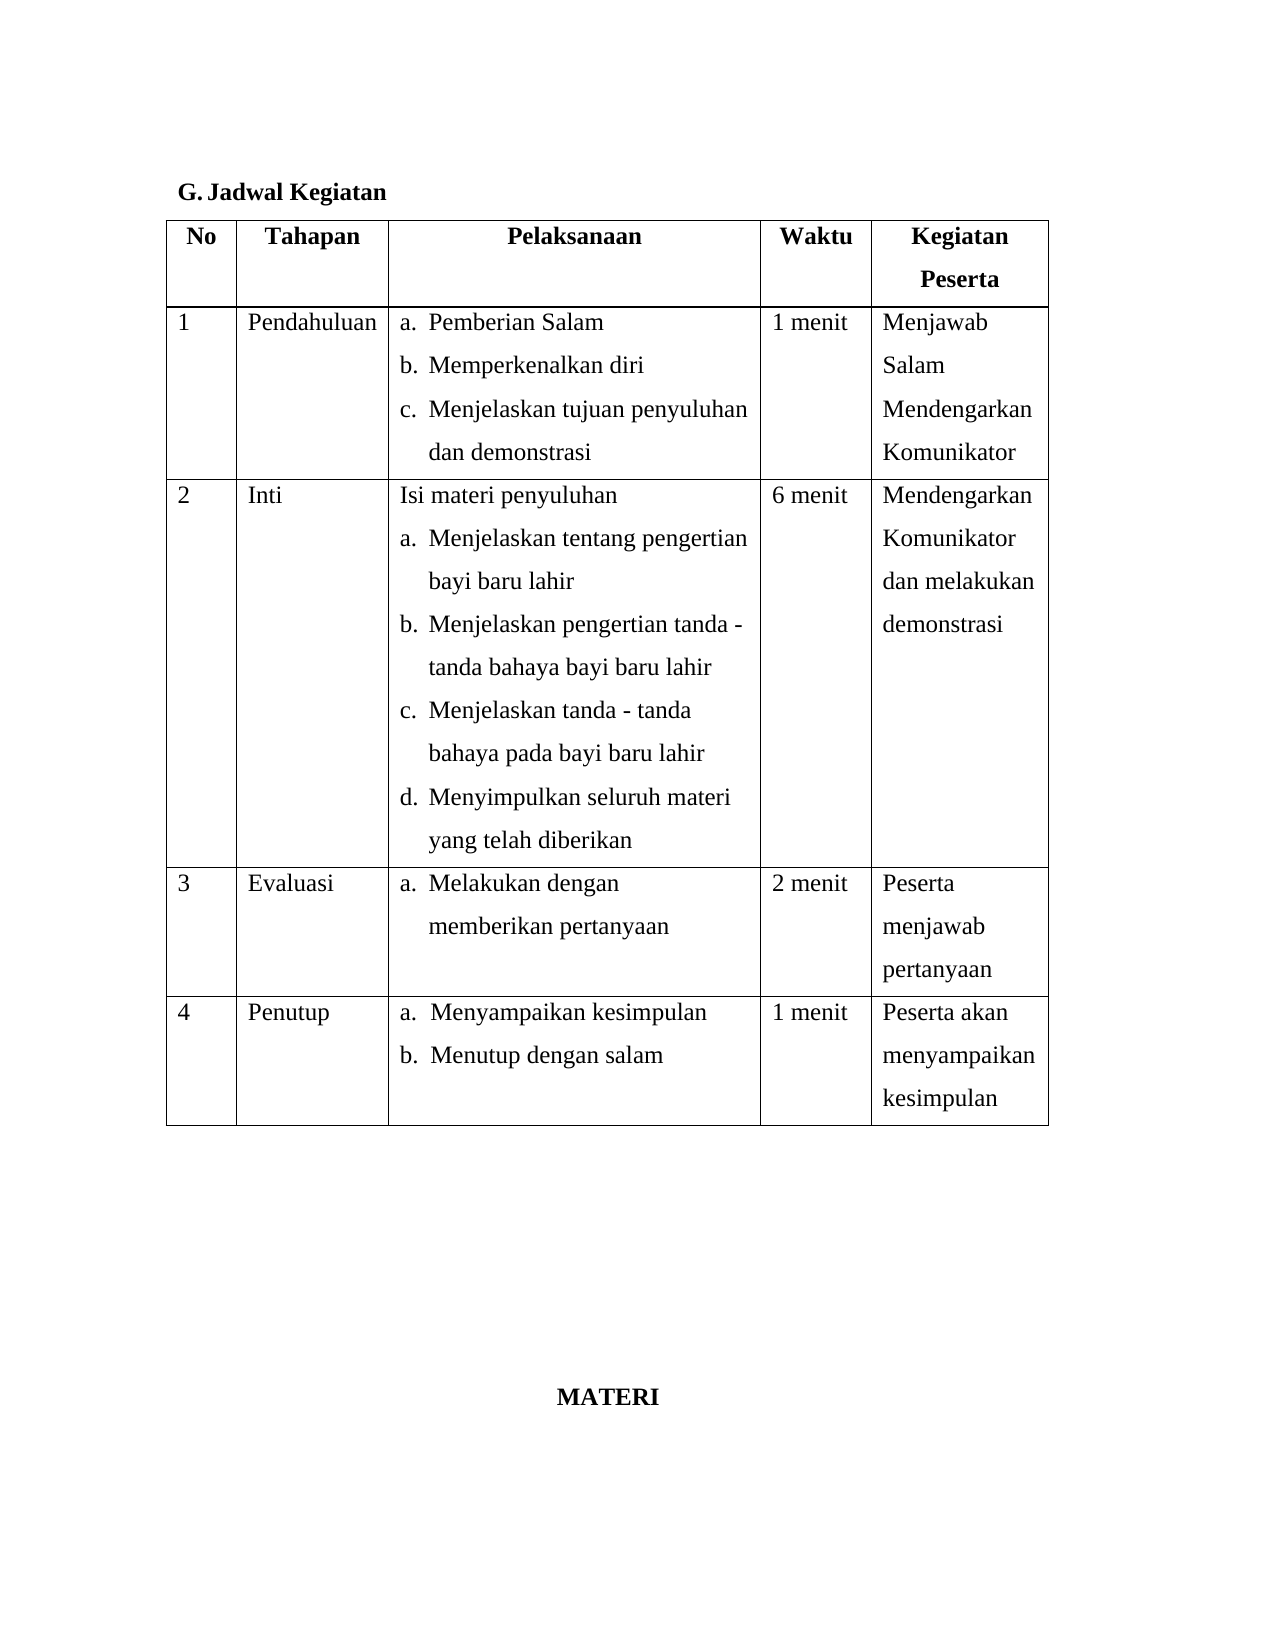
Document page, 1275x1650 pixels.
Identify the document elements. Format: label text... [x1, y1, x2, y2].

table_cell Pemberian Salam Memperkenalkan diri Menjelaskan tujuan penyuluhan dan demonstrasi [389, 308, 760, 479]
table_cell 6 menit [761, 480, 871, 867]
table_cell 2 [167, 480, 236, 867]
table_cell Menjawab Salam Mendengarkan Komunikator [872, 308, 1048, 479]
table_cell 1 menit [761, 997, 871, 1125]
table_cell Pendahuluan [237, 308, 388, 479]
table_header Tahapan [237, 221, 388, 306]
table_cell 2 menit [761, 868, 871, 996]
table_cell Peserta akan menyampaikan kesimpulan [872, 997, 1048, 1125]
list Jadwal Kegiatan [177, 177, 1039, 206]
table_header Kegiatan Peserta [872, 221, 1048, 306]
table_cell Mendengarkan Komunikator dan melakukan demonstrasi [872, 480, 1048, 867]
table_cell 1 menit [761, 308, 871, 479]
text MATERI [177, 1382, 1039, 1411]
table_cell 3 [167, 868, 236, 996]
table_cell Evaluasi [237, 868, 388, 996]
table_cell 4 [167, 997, 236, 1125]
table_header No [167, 221, 236, 306]
table_cell Penutup [237, 997, 388, 1125]
table_cell Inti [237, 480, 388, 867]
table_cell Melakukan dengan memberikan pertanyaan [389, 868, 760, 996]
table_header Pelaksanaan [389, 221, 760, 306]
table_cell Isi materi penyuluhan Menjelaskan tentang pengertian bayi baru lahir Menjelaskan pengertian tanda - tanda bahaya bayi baru lahir Menjelaskan tanda - tanda bahaya pada bayi baru lahir Menyimpulkan seluruh materi yang telah diberikan [389, 480, 760, 867]
table_cell Menyampaikan kesimpulan Menutup dengan salam [389, 997, 760, 1125]
table_cell Peserta menjawab pertanyaan [872, 868, 1048, 996]
table_header Waktu [761, 221, 871, 306]
table_cell 1 [167, 308, 236, 479]
